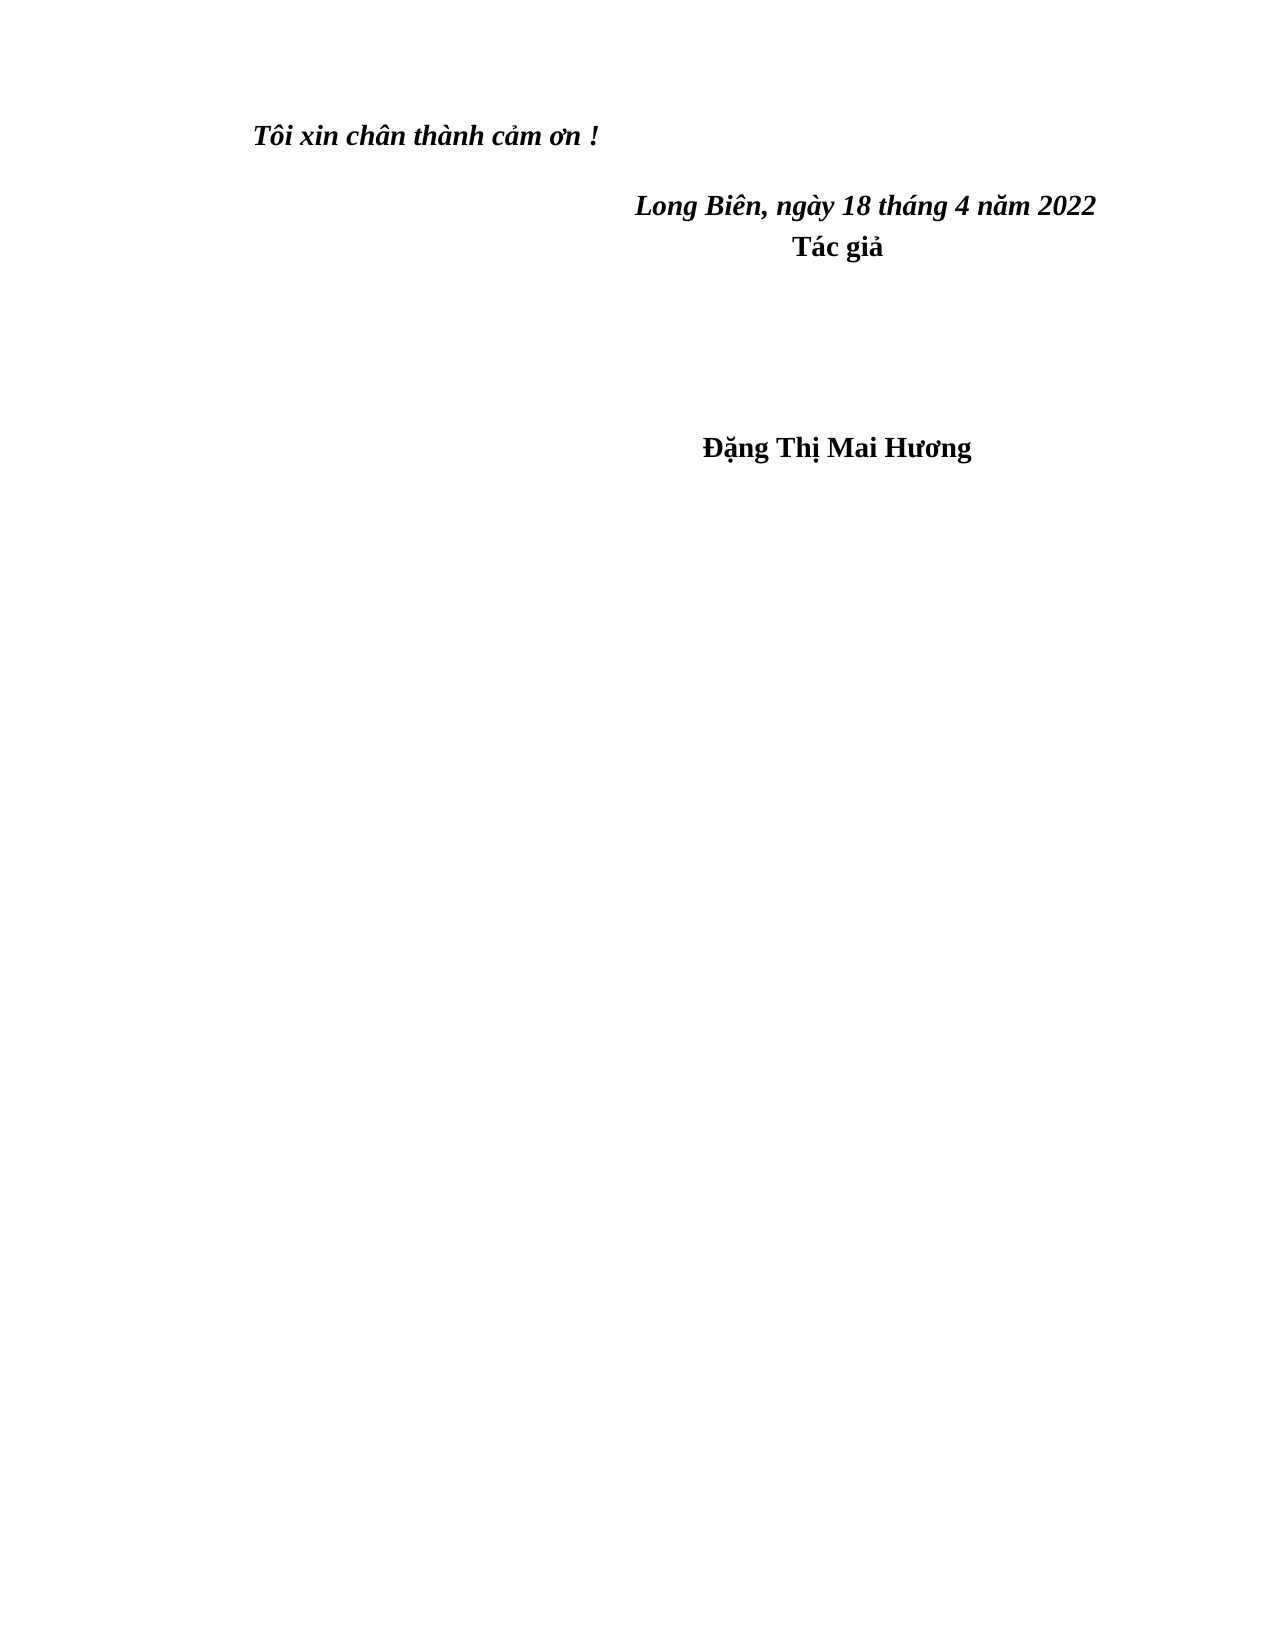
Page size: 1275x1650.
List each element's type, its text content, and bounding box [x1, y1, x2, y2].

text Long Biên, ngày 18 tháng 4 năm 2022 [552, 188, 1157, 222]
text Tôi xin chân thành cảm ơn ! [177, 118, 1157, 183]
text Đặng Thị Mai Hương [702, 430, 1157, 463]
text Tác giả [177, 229, 1157, 262]
